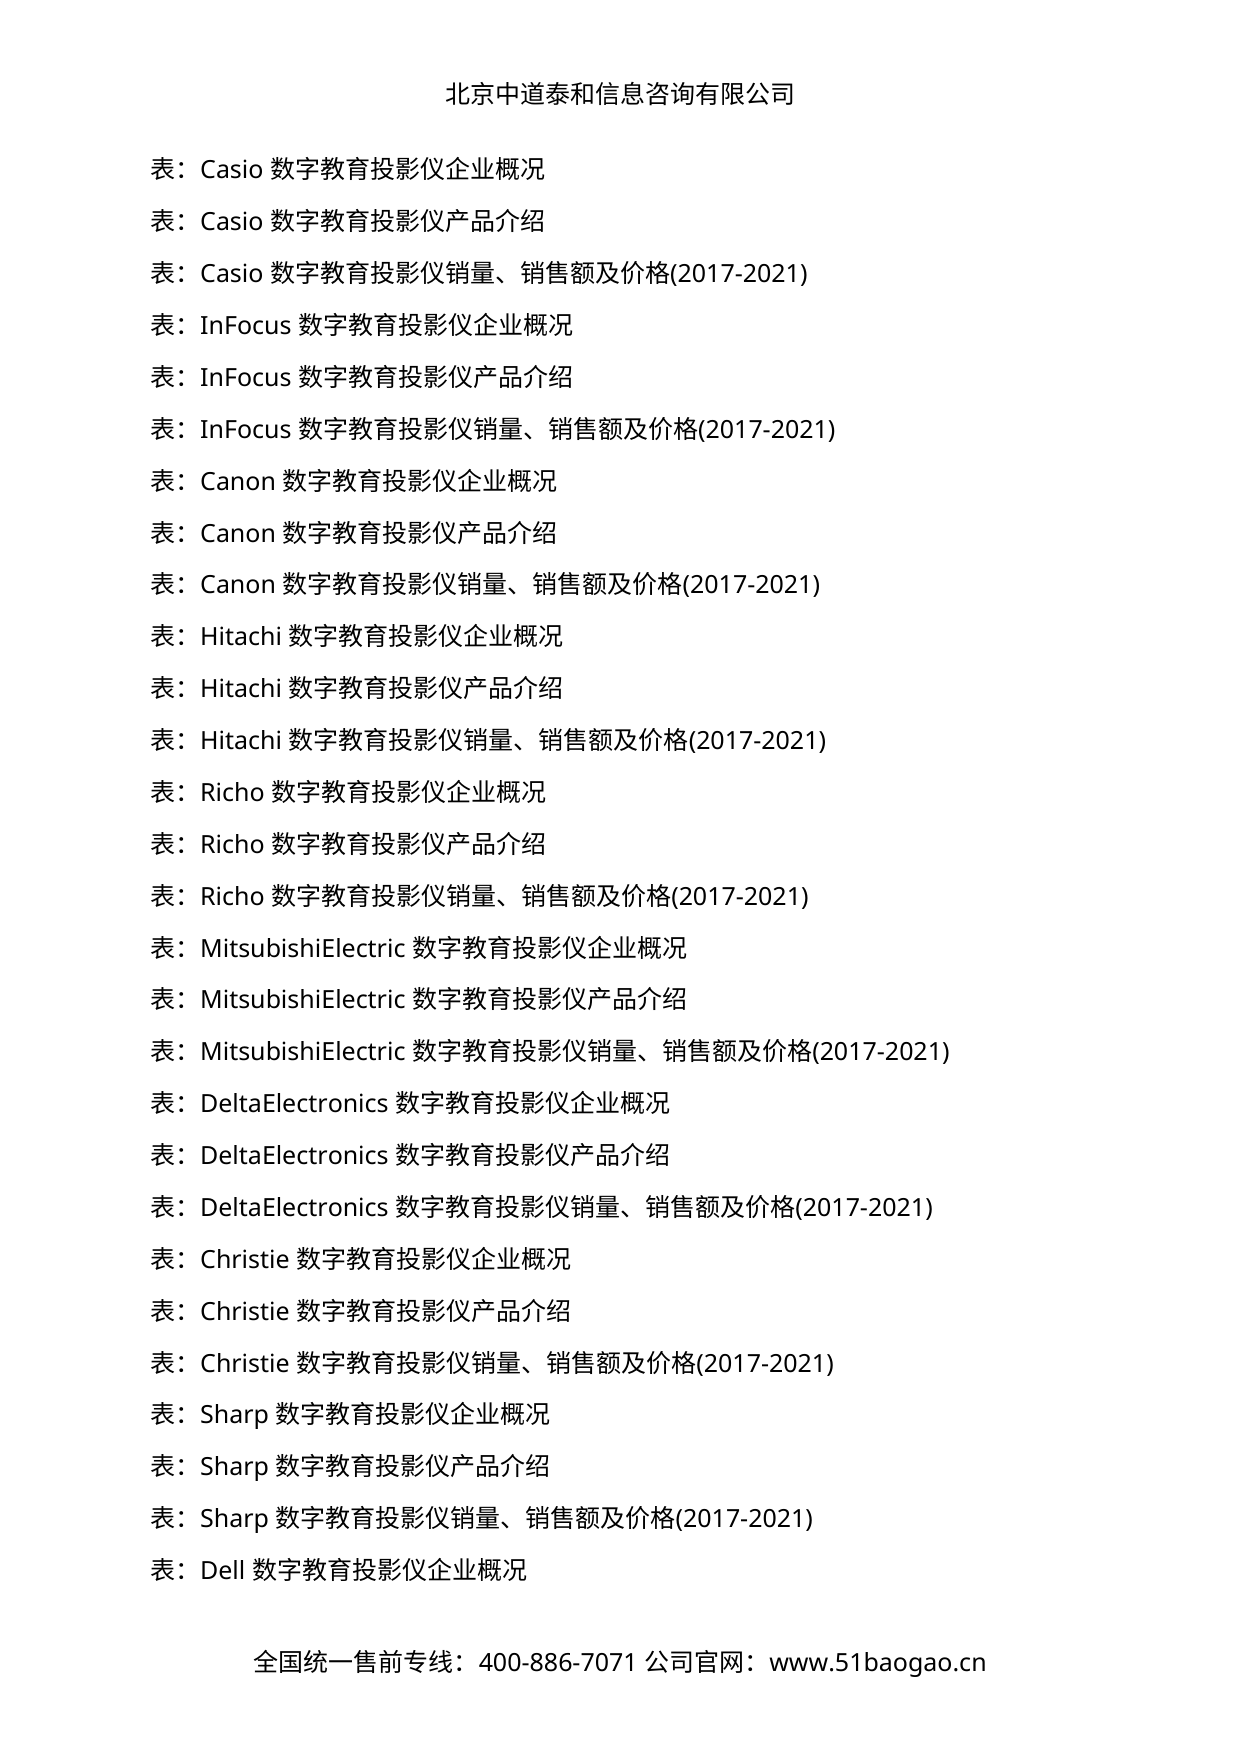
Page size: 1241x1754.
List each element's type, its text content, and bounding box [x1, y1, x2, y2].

text 表：DeltaElectronics 数字教育投影仪销量、销售额及价格(2017-2021) [150, 1187, 1090, 1224]
text 表：Hitachi 数字教育投影仪企业概况 [150, 617, 1090, 653]
text 表：Christie 数字教育投影仪销量、销售额及价格(2017-2021) [150, 1343, 1090, 1379]
text 表：Casio 数字教育投影仪企业概况 [150, 150, 1090, 186]
text 表：Canon 数字教育投影仪销量、销售额及价格(2017-2021) [150, 565, 1090, 601]
text 表：Richo 数字教育投影仪产品介绍 [150, 824, 1090, 861]
text 表：DeltaElectronics 数字教育投影仪产品介绍 [150, 1136, 1090, 1172]
text 表：Canon 数字教育投影仪企业概况 [150, 461, 1090, 497]
text 表：DeltaElectronics 数字教育投影仪企业概况 [150, 1084, 1090, 1120]
text 表：MitsubishiElectric 数字教育投影仪企业概况 [150, 928, 1090, 964]
text 表：MitsubishiElectric 数字教育投影仪销量、销售额及价格(2017-2021) [150, 1032, 1090, 1068]
text 表：Casio 数字教育投影仪销量、销售额及价格(2017-2021) [150, 254, 1090, 290]
text 表：InFocus 数字教育投影仪销量、销售额及价格(2017-2021) [150, 409, 1090, 446]
text 表：InFocus 数字教育投影仪产品介绍 [150, 357, 1090, 394]
text 表：Richo 数字教育投影仪销量、销售额及价格(2017-2021) [150, 876, 1090, 912]
text 表：InFocus 数字教育投影仪企业概况 [150, 306, 1090, 342]
text 表：MitsubishiElectric 数字教育投影仪产品介绍 [150, 980, 1090, 1016]
text 表：Richo 数字教育投影仪企业概况 [150, 772, 1090, 809]
text 表：Dell 数字教育投影仪企业概况 [150, 1551, 1090, 1587]
text 表：Hitachi 数字教育投影仪产品介绍 [150, 669, 1090, 705]
text 表：Sharp 数字教育投影仪产品介绍 [150, 1447, 1090, 1483]
text 表：Hitachi 数字教育投影仪销量、销售额及价格(2017-2021) [150, 721, 1090, 757]
text 表：Casio 数字教育投影仪产品介绍 [150, 202, 1090, 238]
text 表：Christie 数字教育投影仪产品介绍 [150, 1291, 1090, 1327]
text 表：Sharp 数字教育投影仪企业概况 [150, 1395, 1090, 1431]
text 表：Sharp 数字教育投影仪销量、销售额及价格(2017-2021) [150, 1499, 1090, 1535]
text 表：Christie 数字教育投影仪企业概况 [150, 1239, 1090, 1276]
text 表：Canon 数字教育投影仪产品介绍 [150, 513, 1090, 549]
